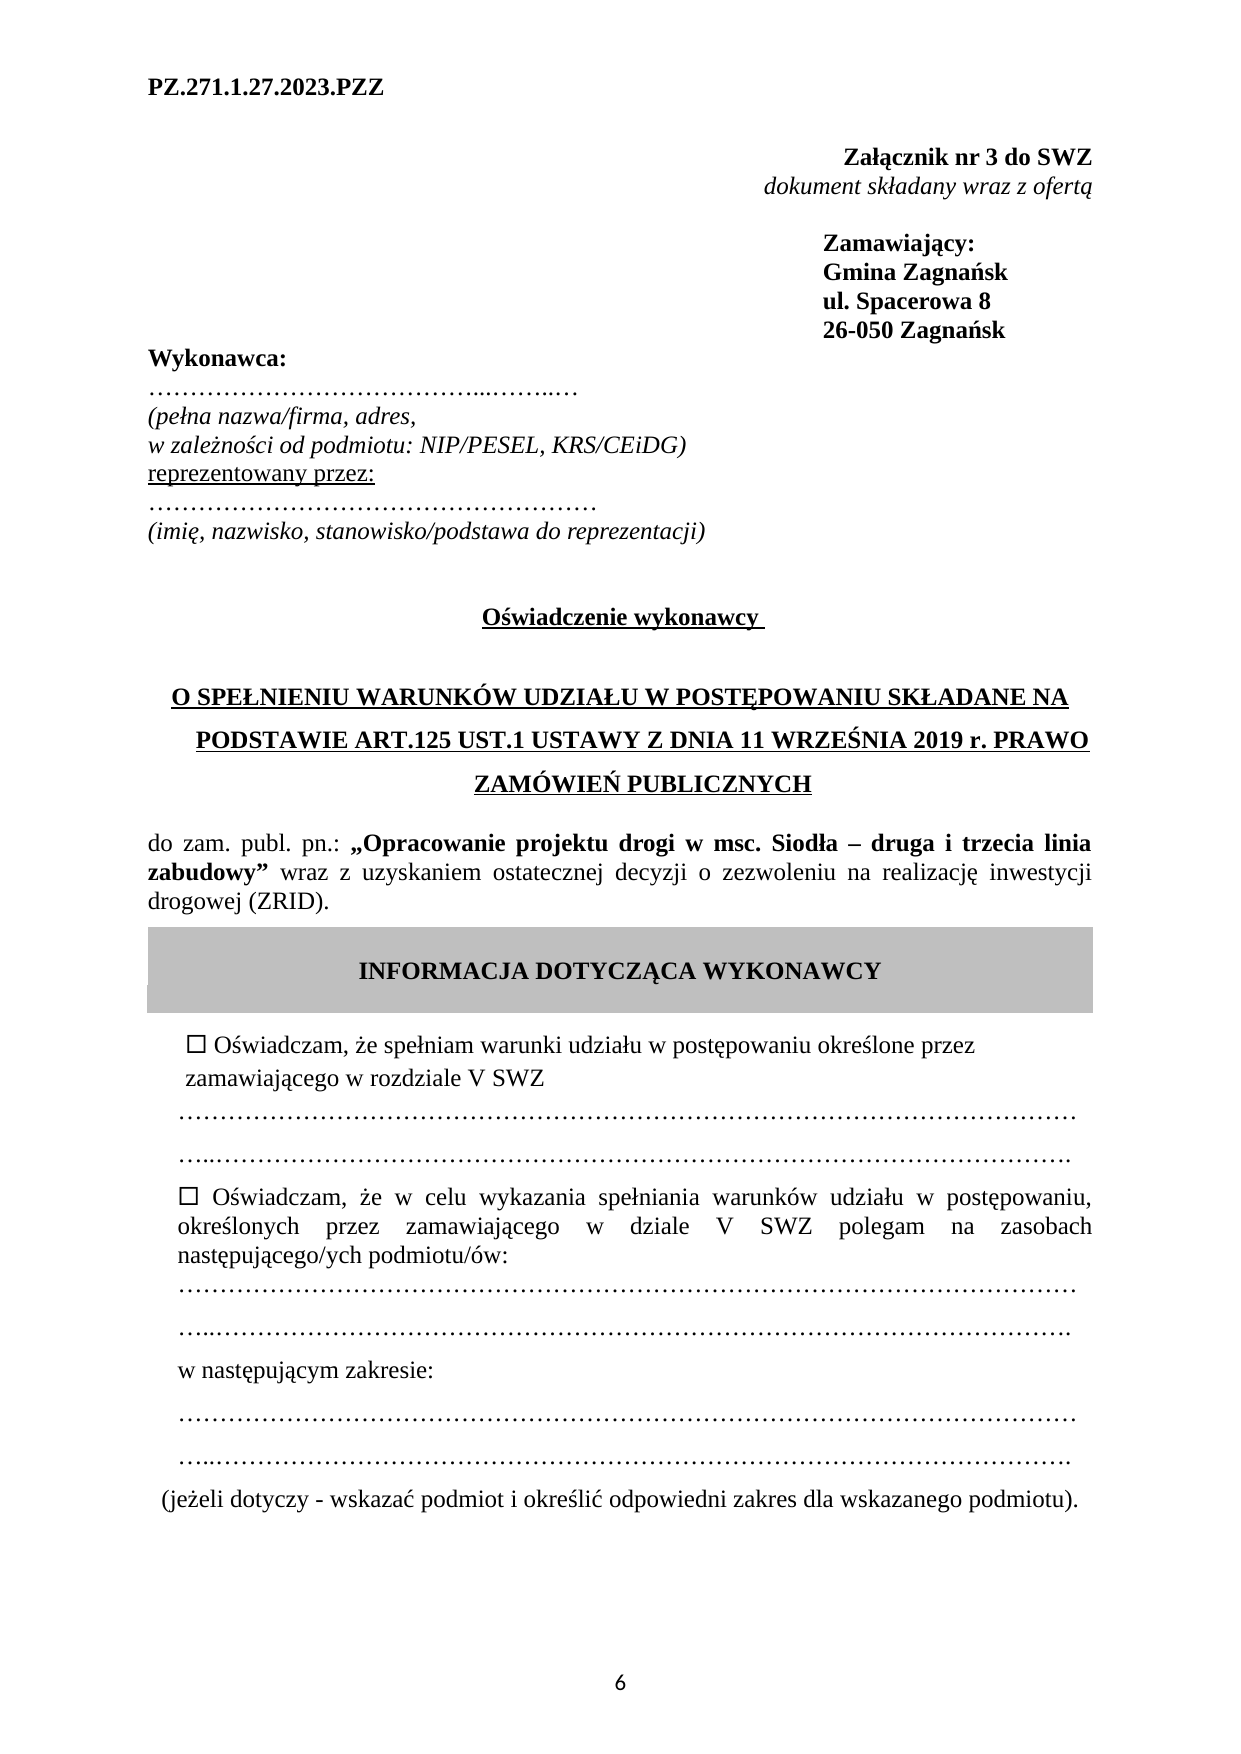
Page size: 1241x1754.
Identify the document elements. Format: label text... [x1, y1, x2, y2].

text do zam. publ. pn.: „Opracowanie projektu drogi w msc. Siodła – druga i trzecia linia zabudowy” wraz z uzyskaniem ostatecznej decyzji o zezwoleniu na realizację inwestycji drogowej (ZRID). [148, 828, 1093, 915]
text INFORMACJA DOTYCZĄCA WYKONAWCY [148, 956, 1093, 985]
text (pełna nazwa/firma, adres, w zależności od podmiotu: NIP/PESEL, KRS/CEiDG) [148, 401, 1093, 458]
text ul. Spacerowa 8 [148, 286, 1093, 315]
text …………………………………...……..… [148, 372, 1093, 401]
text Gmina Zagnańsk [148, 257, 1093, 286]
text …………………………………………………………………………………………………..…………………………………………………………………………………………. [177, 1096, 1093, 1168]
text ……………………………………………… [148, 487, 1093, 516]
text (jeżeli dotyczy - wskazać podmiot i określić odpowiedni zakres dla wskazanego podmiotu). [148, 1484, 1093, 1513]
text reprezentowany przez: [148, 458, 1093, 487]
text Oświadczam, że w celu wykazania spełniania warunków udziału w postępowaniu, określonych przez zamawiającego w dziale V SWZ polegam na zasobach następującego/ych podmiotu/ów: [177, 1182, 1093, 1269]
text (imię, nazwisko, stanowisko/podstawa do reprezentacji) [148, 516, 1093, 545]
text 26-050 Zagnańsk [148, 315, 1093, 343]
text dokument składany wraz z ofertą [148, 171, 1093, 200]
text …………………………………………………………………………………………………..…………………………………………………………………………………………. w następującym zakresie: …………………………………………………………………………………………………..…………………………………………………………………………………………. [177, 1269, 1093, 1470]
text Oświadczam, że spełniam warunki udziału w postępowaniu określone przez zamawiającego w rozdziale V SWZ [185, 1030, 1093, 1092]
text Załącznik nr 3 do SWZ [148, 142, 1093, 171]
list Oświadczenie wykonawcy [148, 602, 1093, 631]
list O SPEŁNIENIU WARUNKÓW UDZIAŁU W POSTĘPOWANIU SKŁADANE NA PODSTAWIE ART.125 UST.1 USTAWY Z DNIA 11 WRZEŚNIA 2019 r. PRAWO ZAMÓWIEŃ PUBLICZNYCH [148, 682, 1093, 797]
text Wykonawca: [148, 343, 1093, 372]
text Zamawiający: [148, 228, 1093, 257]
